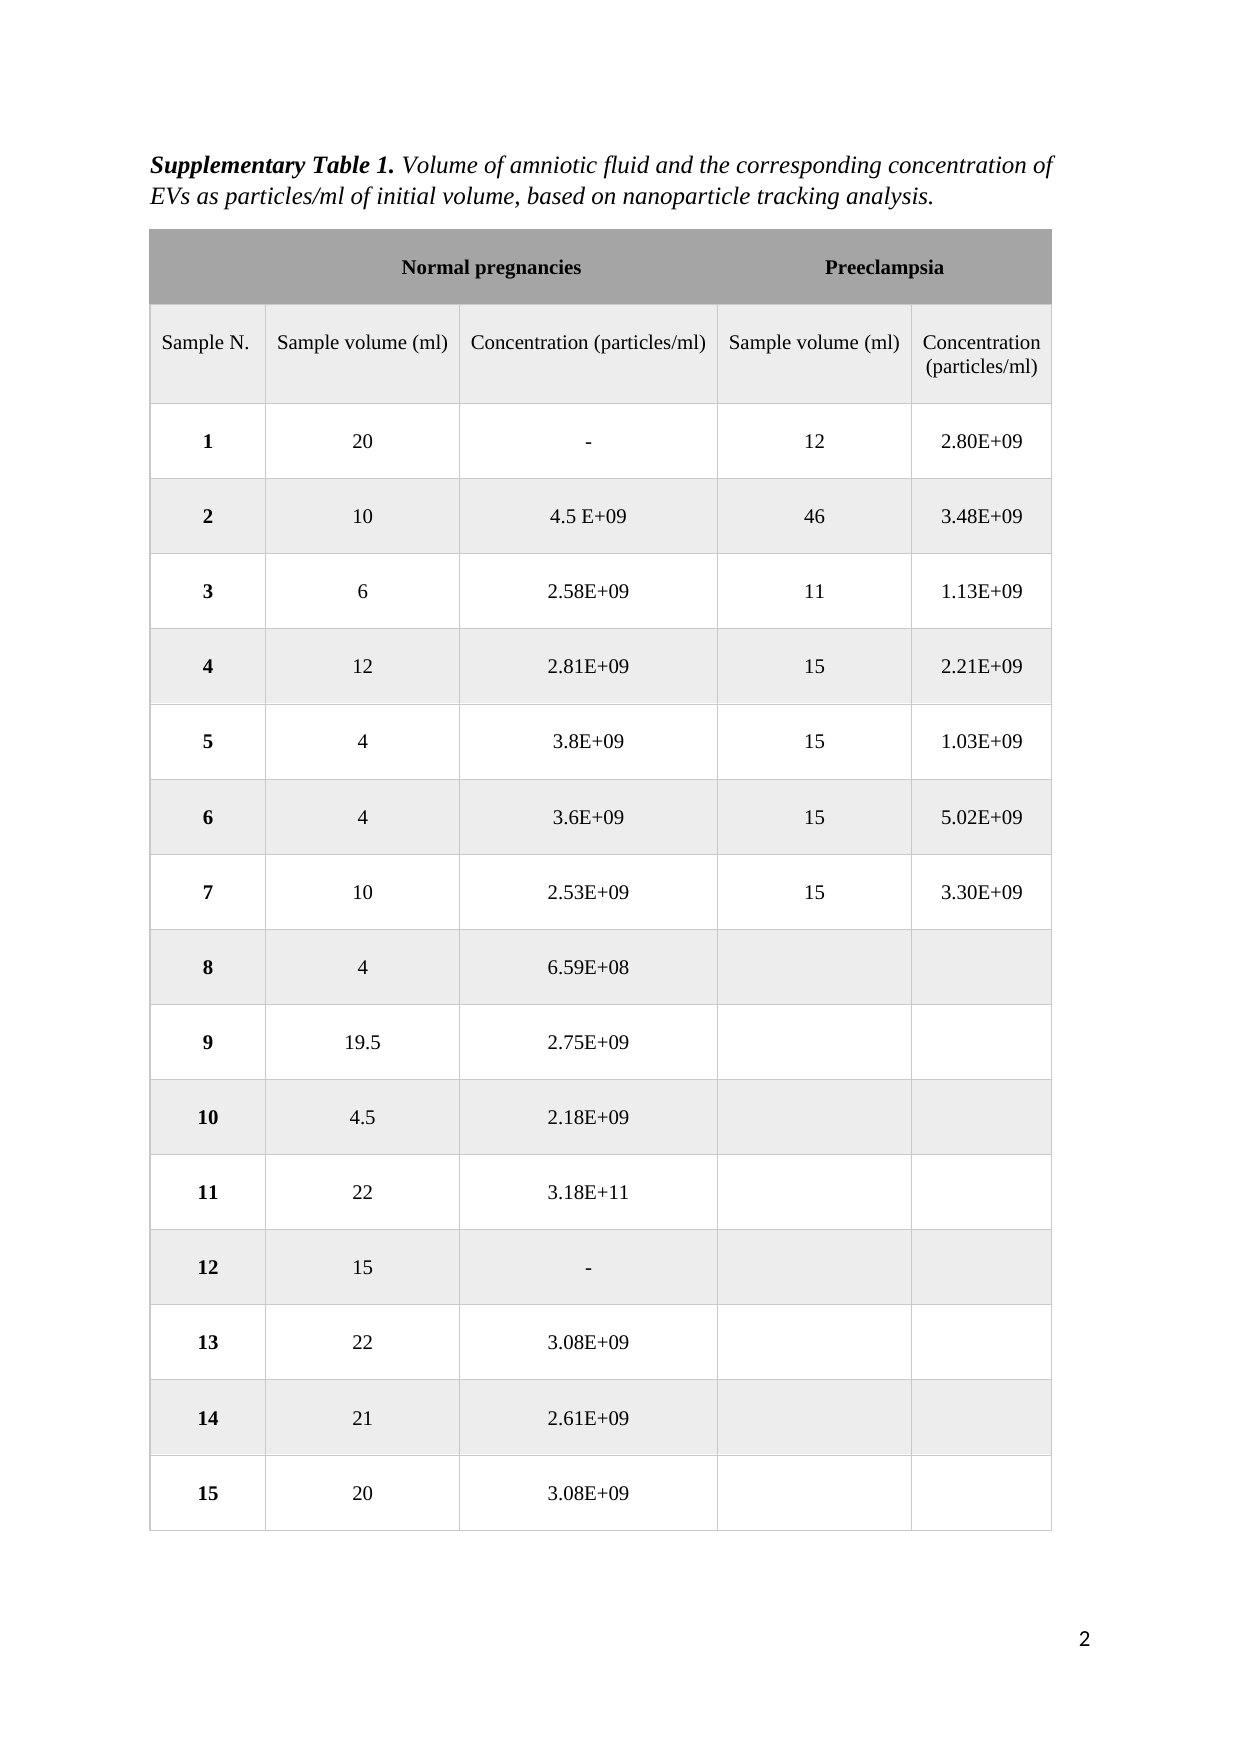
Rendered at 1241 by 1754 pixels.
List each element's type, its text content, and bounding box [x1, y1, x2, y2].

table_cell 3.30E+09 [912, 855, 1051, 929]
table_cell [718, 1305, 911, 1379]
table_cell 21 [266, 1380, 459, 1454]
table_cell 15 [718, 855, 911, 929]
table_cell [912, 1155, 1051, 1229]
table_cell 1.03E+09 [912, 705, 1051, 778]
table_cell 2.75E+09 [460, 1005, 717, 1079]
table_cell Sample volume (ml) [266, 305, 459, 403]
table_cell [718, 930, 911, 1004]
table_cell 46 [718, 479, 911, 553]
table_cell 13 [151, 1305, 265, 1379]
table_cell 10 [151, 1080, 265, 1154]
table_cell [912, 1005, 1051, 1079]
table_cell - [460, 1230, 717, 1304]
table_cell [718, 1080, 911, 1154]
table_cell Sample volume (ml) [718, 305, 911, 403]
table_cell 4 [266, 780, 459, 854]
table_cell 4.5 [266, 1080, 459, 1154]
table_cell 1.13E+09 [912, 554, 1051, 628]
table_cell 11 [718, 554, 911, 628]
table_cell 20 [266, 1456, 459, 1529]
table_cell 2.61E+09 [460, 1380, 717, 1454]
table_cell 4 [266, 705, 459, 778]
table_cell 12 [151, 1230, 265, 1304]
table_cell 3.6E+09 [460, 780, 717, 854]
table_cell 15 [266, 1230, 459, 1304]
table_cell 5 [151, 705, 265, 778]
table_cell [718, 1230, 911, 1304]
table_cell 2.81E+09 [460, 629, 717, 703]
table_cell [718, 1005, 911, 1079]
table_cell [718, 1380, 911, 1454]
table_cell Concentration (particles/ml) [460, 305, 717, 403]
table_cell - [460, 404, 717, 478]
table_cell [718, 1155, 911, 1229]
table_cell 1 [151, 404, 265, 478]
table_cell 11 [151, 1155, 265, 1229]
table_cell 7 [151, 855, 265, 929]
table_cell 6.59E+08 [460, 930, 717, 1004]
table_cell 15 [718, 629, 911, 703]
table_cell 2.80E+09 [912, 404, 1051, 478]
table_cell 4.5 E+09 [460, 479, 717, 553]
table_cell [912, 1380, 1051, 1454]
table_cell 20 [266, 404, 459, 478]
table_cell 3.48E+09 [912, 479, 1051, 553]
table_header [151, 230, 265, 304]
table_cell 22 [266, 1155, 459, 1229]
table_cell [912, 1456, 1051, 1529]
table_cell 12 [718, 404, 911, 478]
table_cell 3.08E+09 [460, 1305, 717, 1379]
table_cell 2.58E+09 [460, 554, 717, 628]
table_cell 15 [151, 1456, 265, 1529]
table_cell 10 [266, 855, 459, 929]
table_cell 2.21E+09 [912, 629, 1051, 703]
table_cell 19.5 [266, 1005, 459, 1079]
table_cell 3.8E+09 [460, 705, 717, 778]
table_cell [912, 1080, 1051, 1154]
table_cell 14 [151, 1380, 265, 1454]
table_header Preeclampsia [718, 230, 1051, 304]
table_cell 15 [718, 705, 911, 778]
table_cell 12 [266, 629, 459, 703]
table_cell [718, 1456, 911, 1529]
table_cell 4 [151, 629, 265, 703]
table_cell 8 [151, 930, 265, 1004]
table_header Normal pregnancies [266, 230, 717, 304]
text Supplementary Table 1. Volume of amniotic fluid and the corresponding concentration of EVs as particles/ml of initial volume, based on nanoparticle tracking analysis. [150, 150, 1090, 210]
table_cell 6 [151, 780, 265, 854]
table_cell 2 [151, 479, 265, 553]
table_cell 4 [266, 930, 459, 1004]
table_cell 9 [151, 1005, 265, 1079]
table_cell 2.53E+09 [460, 855, 717, 929]
table_cell Concentration (particles/ml) [912, 305, 1051, 403]
table_cell 2.18E+09 [460, 1080, 717, 1154]
table_cell Sample N. [151, 305, 265, 403]
table_cell 3.18E+11 [460, 1155, 717, 1229]
table_cell 10 [266, 479, 459, 553]
table_cell 6 [266, 554, 459, 628]
table_cell 15 [718, 780, 911, 854]
table_cell 22 [266, 1305, 459, 1379]
table_cell 3.08E+09 [460, 1456, 717, 1529]
table_cell [912, 930, 1051, 1004]
table_cell [912, 1305, 1051, 1379]
table_cell 3 [151, 554, 265, 628]
table_cell [912, 1230, 1051, 1304]
table_cell 5.02E+09 [912, 780, 1051, 854]
